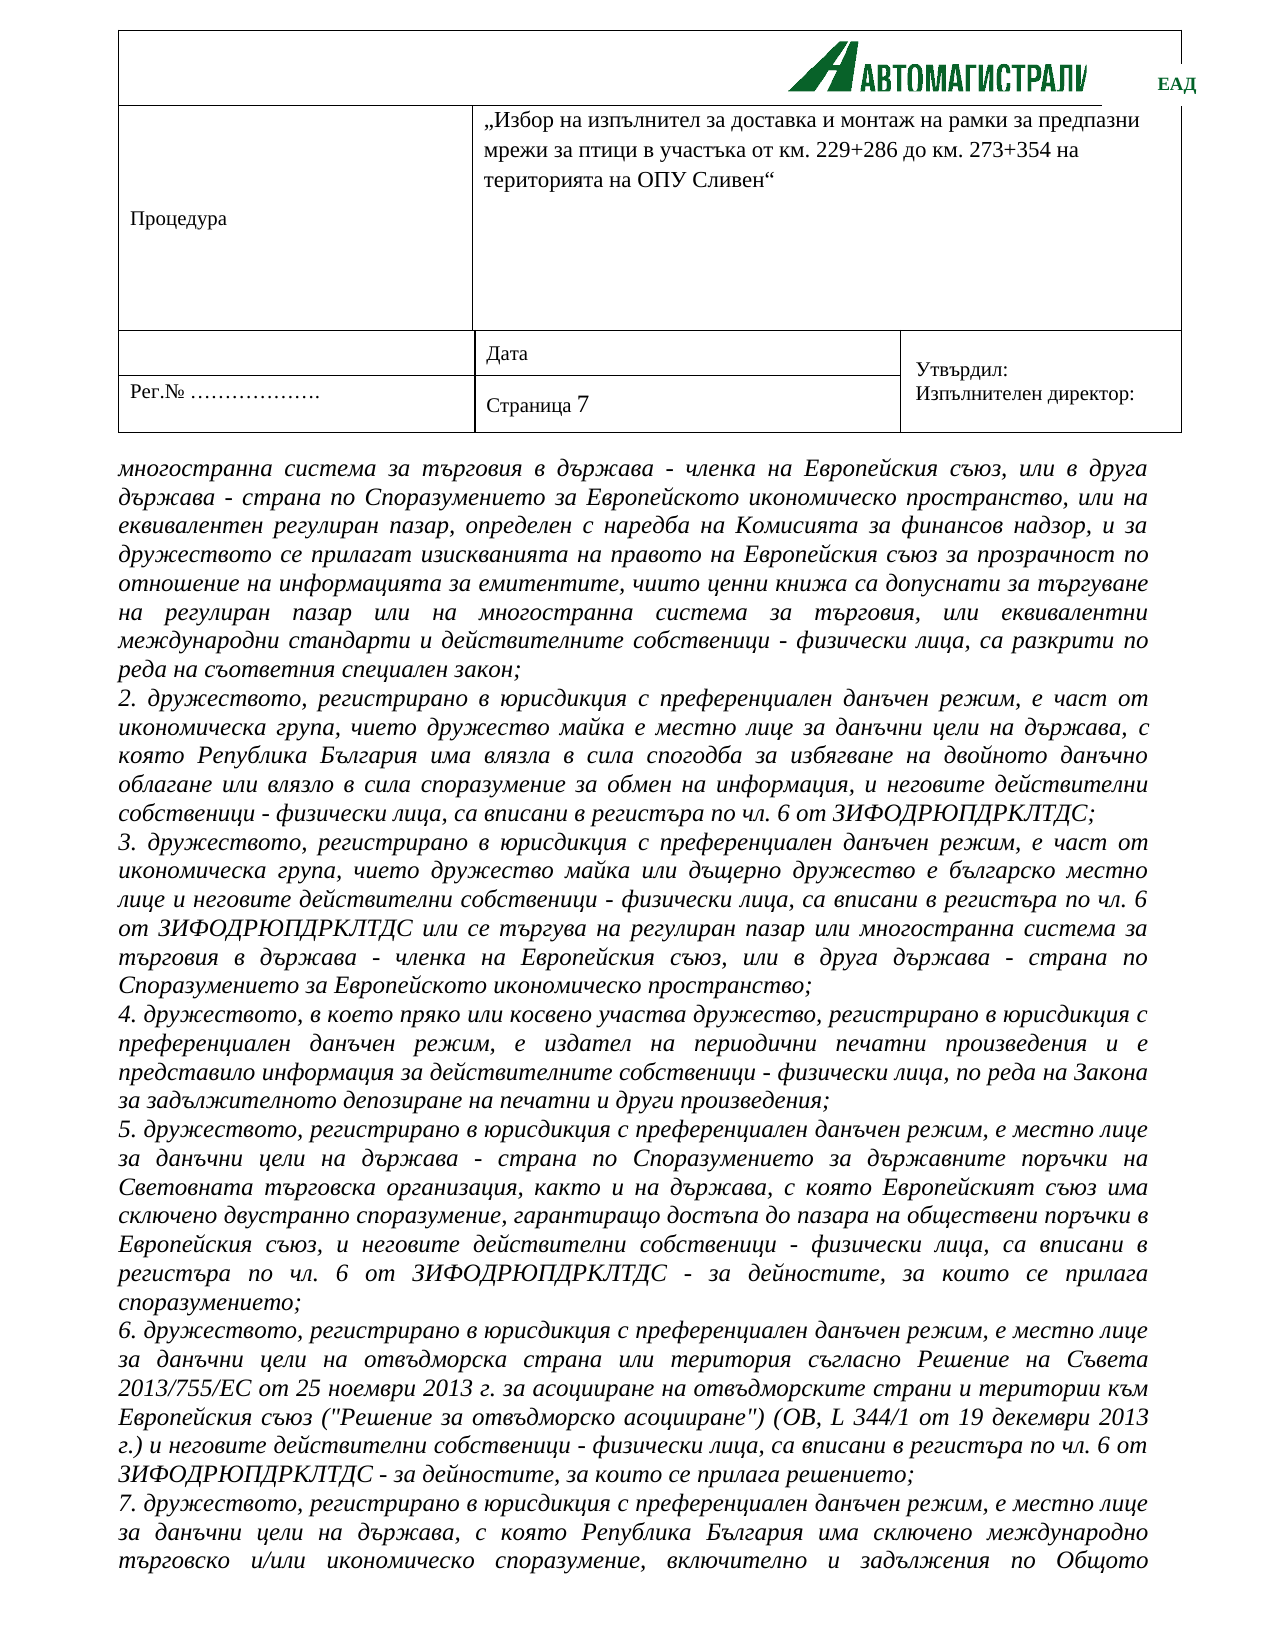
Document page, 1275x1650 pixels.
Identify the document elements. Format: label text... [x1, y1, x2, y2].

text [118, 1488, 1152, 1574]
text 5. дружеството, регистрирано в юрисдикция с преференциален данъчен режим, е местно лице за данъчни цели на държава - страна по Споразумението за държавните поръчки на Световната търговска организация, както и на държава, с която Европейският съюз има сключено двустранно споразумение, гарантиращо достъпа до пазара на обществени поръчки в Европейския съюз, и неговите действителни собственици - физически лица, са вписани в регистъра по чл. 6 от ЗИФОДРЮПДРКЛТДС - за дейностите, за които се прилага споразумението; [118, 1114, 1152, 1316]
text 4. дружеството, в което пряко или косвено участва дружество, регистрирано в юрисдикция с преференциален данъчен режим, е издател на периодични печатни произведения и е представило информация за действителните собственици - физически лица, по реда на Закона за задължителното депозиране на печатни и други произведения; [118, 999, 1152, 1114]
picture [786, 41, 1087, 91]
text 6. дружеството, регистрирано в юрисдикция с преференциален данъчен режим, е местно лице за данъчни цели на отвъдморска страна или територия съгласно Решение на Съвета 2013/755/ЕС от 25 ноември 2013 г. за асоцииране на отвъдморските страни и територии към Европейския съюз ("Решение за отвъдморско асоцииране") (OB, L 344/1 от 19 декември 2013 г.) и неговите действителни собственици - физически лица, са вписани в регистъра по чл. 6 от ЗИФОДРЮПДРКЛТДС - за дейностите, за които се прилага решението; [118, 1316, 1152, 1488]
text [118, 453, 1152, 683]
text 3. дружеството, регистрирано в юрисдикция с преференциален данъчен режим, е част от икономическа група, чието дружество майка или дъщерно дружество е българско местно лице и неговите действителни собственици - физически лица, са вписани в регистъра по чл. 6 от ЗИФОДРЮПДРКЛТДС или се търгува на регулиран пазар или многостранна система за търговия в държава - членка на Европейския съюз, или в друга държава - страна по Споразумението за Европейското икономическо пространство; [118, 827, 1152, 999]
text 2. дружеството, регистрирано в юрисдикция с преференциален данъчен режим, е част от икономическа група, чието дружество майка е местно лице за данъчни цели на държава, с която Република България има влязла в сила спогодба за избягване на двойното данъчно облагане или влязло в сила споразумение за обмен на информация, и неговите действителни собственици - физически лица, са вписани в регистъра по чл. 6 от ЗИФОДРЮПДРКЛТДС; [118, 683, 1152, 827]
